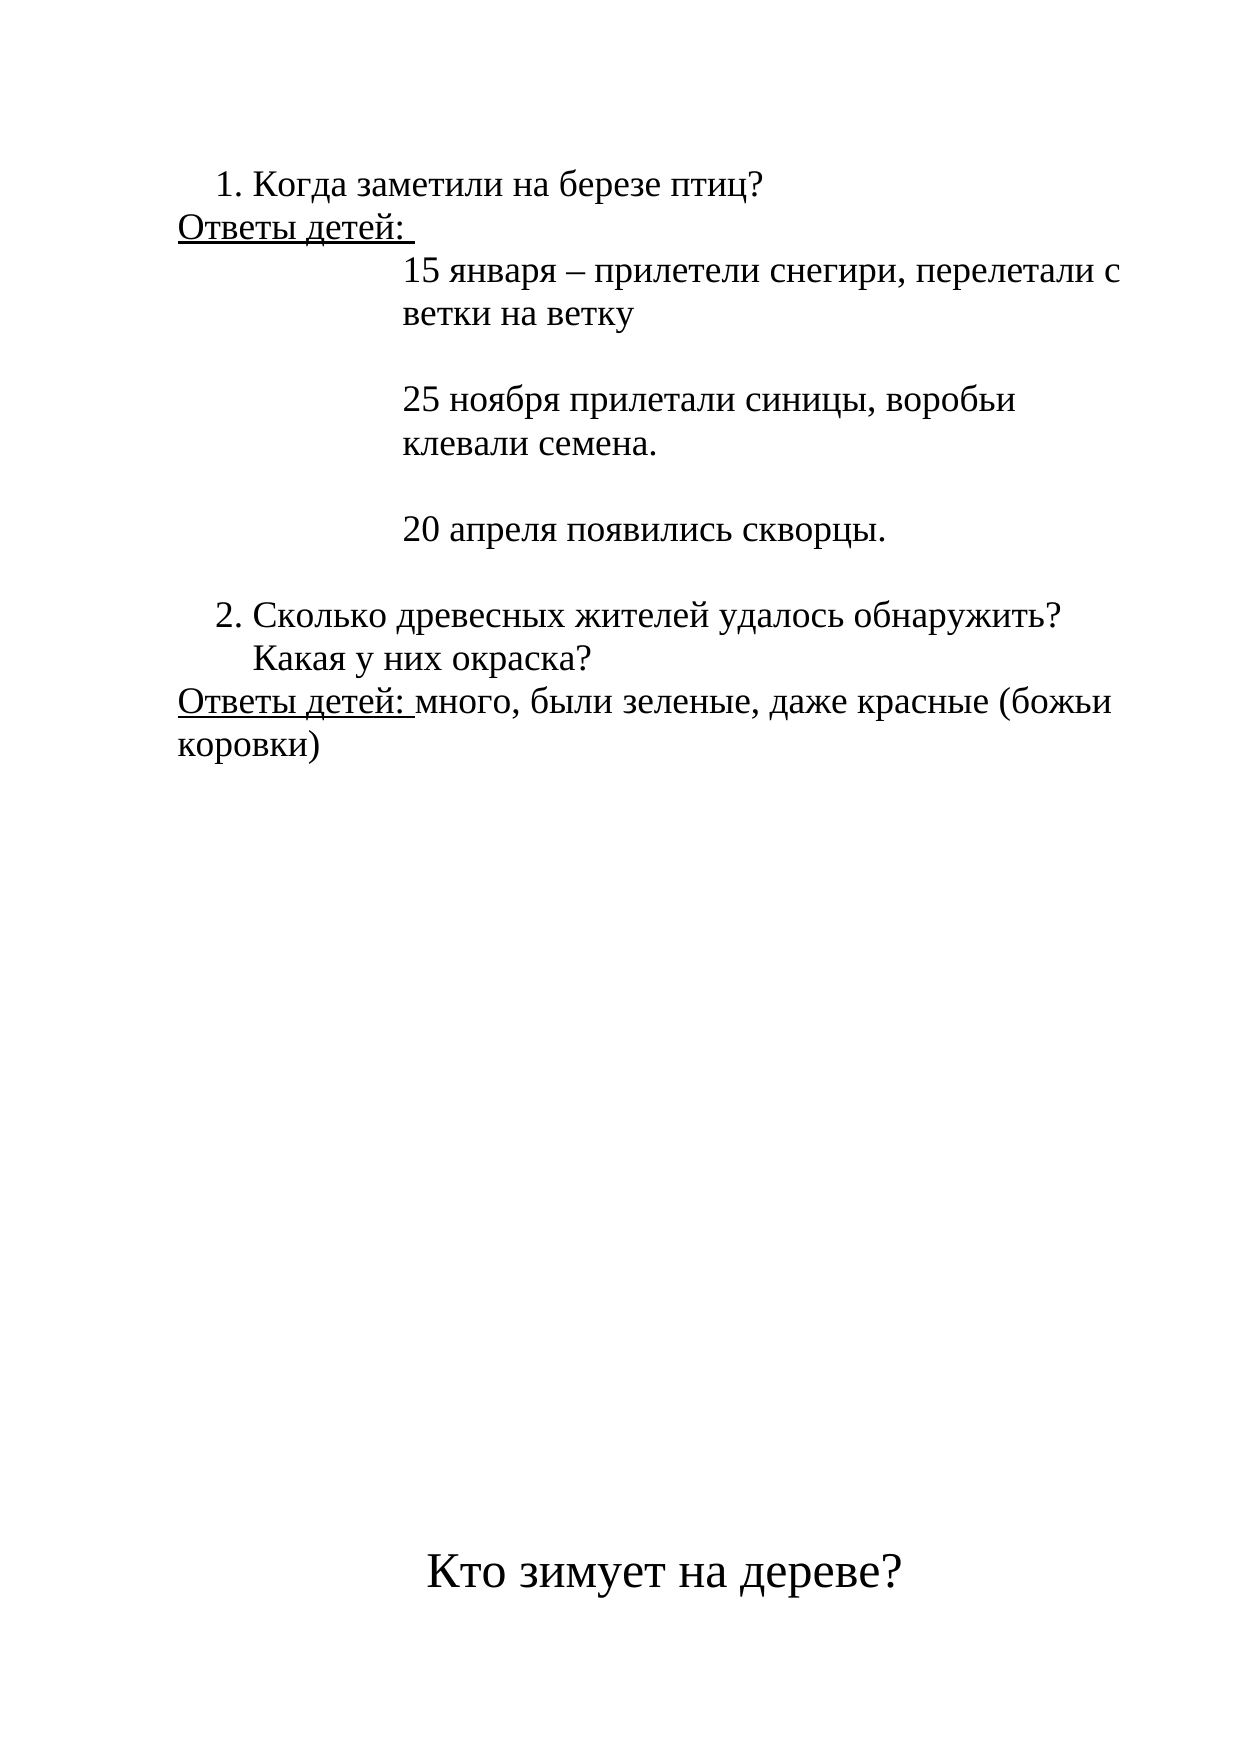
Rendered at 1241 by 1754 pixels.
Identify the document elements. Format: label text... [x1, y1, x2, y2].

text Кто зимует на дереве? [177, 1541, 1152, 1599]
text Ответы детей: много, были зеленые, даже красные (божьи коровки) [177, 679, 1152, 765]
list Сколько древесных жителей удалось обнаружить? Какая у них окраска? [215, 592, 1152, 679]
text 15 января – прилетели снегири, перелетали с ветки на ветку [402, 247, 1152, 334]
text 20 апреля появились скворцы. [402, 506, 1152, 549]
text Ответы детей: [177, 204, 1152, 247]
list Когда заметили на березе птиц? [215, 161, 1152, 204]
text 25 ноября прилетали синицы, воробьи клевали семена. [402, 377, 1152, 463]
